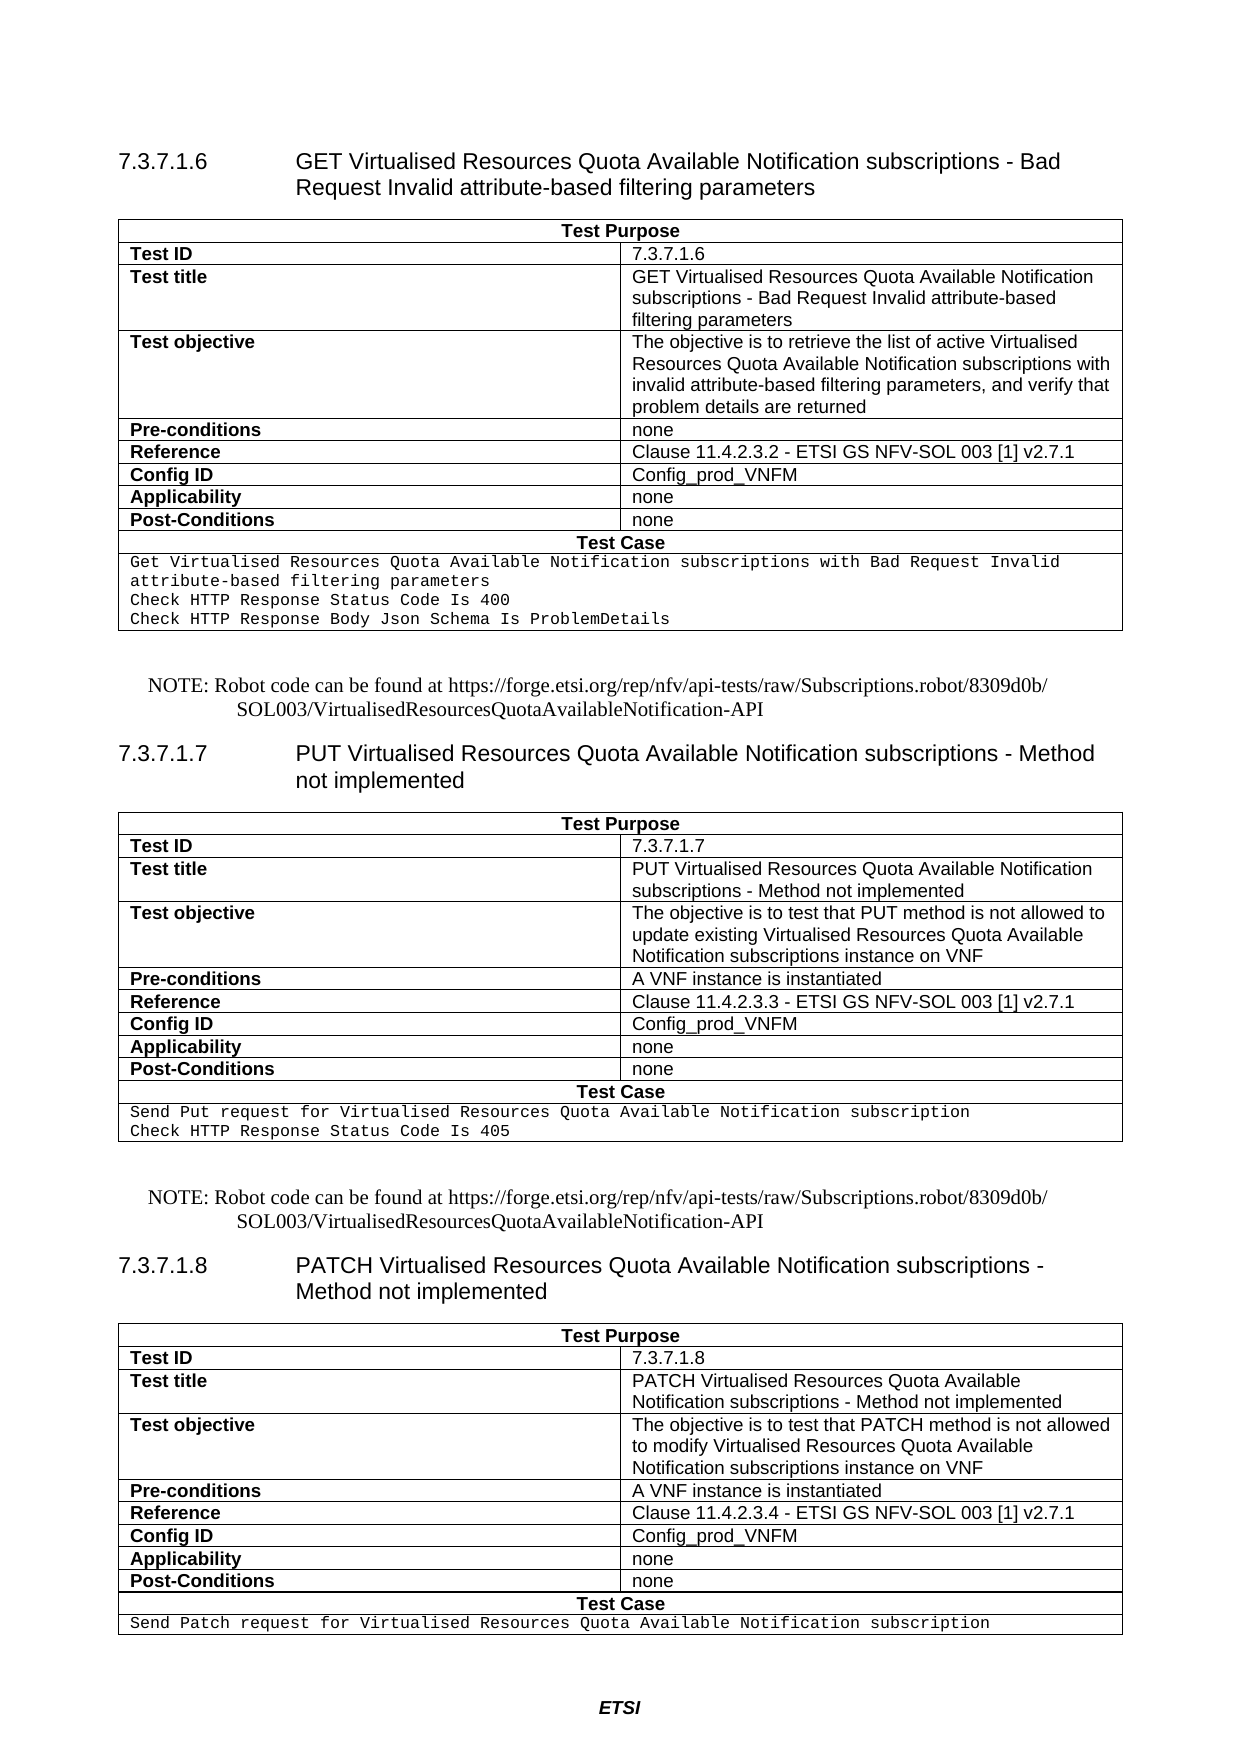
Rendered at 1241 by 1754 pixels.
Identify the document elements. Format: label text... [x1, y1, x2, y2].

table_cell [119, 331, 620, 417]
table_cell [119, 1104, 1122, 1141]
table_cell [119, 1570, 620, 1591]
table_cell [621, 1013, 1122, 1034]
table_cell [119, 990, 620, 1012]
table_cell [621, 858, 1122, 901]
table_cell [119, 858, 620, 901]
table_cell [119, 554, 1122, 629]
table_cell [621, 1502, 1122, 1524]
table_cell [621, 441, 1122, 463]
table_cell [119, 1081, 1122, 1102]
subtitle 7.3.7.1.6 GET Virtualised Resources Quota Available Notification subscriptions - Bad Request Invalid attribute-based filtering parameters [118, 148, 1122, 200]
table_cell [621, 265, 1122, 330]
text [148, 1185, 1122, 1233]
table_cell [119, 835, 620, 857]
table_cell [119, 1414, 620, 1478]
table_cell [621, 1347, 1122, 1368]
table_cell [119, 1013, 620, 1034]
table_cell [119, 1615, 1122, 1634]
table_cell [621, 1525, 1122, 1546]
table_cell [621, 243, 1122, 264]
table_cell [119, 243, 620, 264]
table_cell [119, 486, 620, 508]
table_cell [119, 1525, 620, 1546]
subtitle 7.3.7.1.7 PUT Virtualised Resources Quota Available Notification subscriptions - Method not implemented [118, 740, 1122, 793]
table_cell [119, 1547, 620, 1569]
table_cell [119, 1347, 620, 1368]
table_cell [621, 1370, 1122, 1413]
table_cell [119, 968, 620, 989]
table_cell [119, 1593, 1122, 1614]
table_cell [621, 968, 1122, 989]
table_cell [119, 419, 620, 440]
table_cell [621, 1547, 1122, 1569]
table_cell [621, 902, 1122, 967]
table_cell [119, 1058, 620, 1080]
subtitle 7.3.7.1.8 PATCH Virtualised Resources Quota Available Notification subscriptions - Method not implemented [118, 1252, 1122, 1304]
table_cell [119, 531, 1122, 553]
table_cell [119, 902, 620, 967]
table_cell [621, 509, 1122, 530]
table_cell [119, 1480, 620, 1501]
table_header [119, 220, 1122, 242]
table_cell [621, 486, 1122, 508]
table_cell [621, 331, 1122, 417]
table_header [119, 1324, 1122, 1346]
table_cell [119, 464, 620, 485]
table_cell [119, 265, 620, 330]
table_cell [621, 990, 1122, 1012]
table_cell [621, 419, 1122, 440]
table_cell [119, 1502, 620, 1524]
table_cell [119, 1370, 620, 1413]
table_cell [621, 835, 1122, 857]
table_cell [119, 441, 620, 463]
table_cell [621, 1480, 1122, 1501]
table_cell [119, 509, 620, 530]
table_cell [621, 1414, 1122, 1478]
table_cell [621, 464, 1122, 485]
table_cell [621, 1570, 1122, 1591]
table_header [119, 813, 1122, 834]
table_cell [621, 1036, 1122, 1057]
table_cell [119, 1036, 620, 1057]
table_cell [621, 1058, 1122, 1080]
